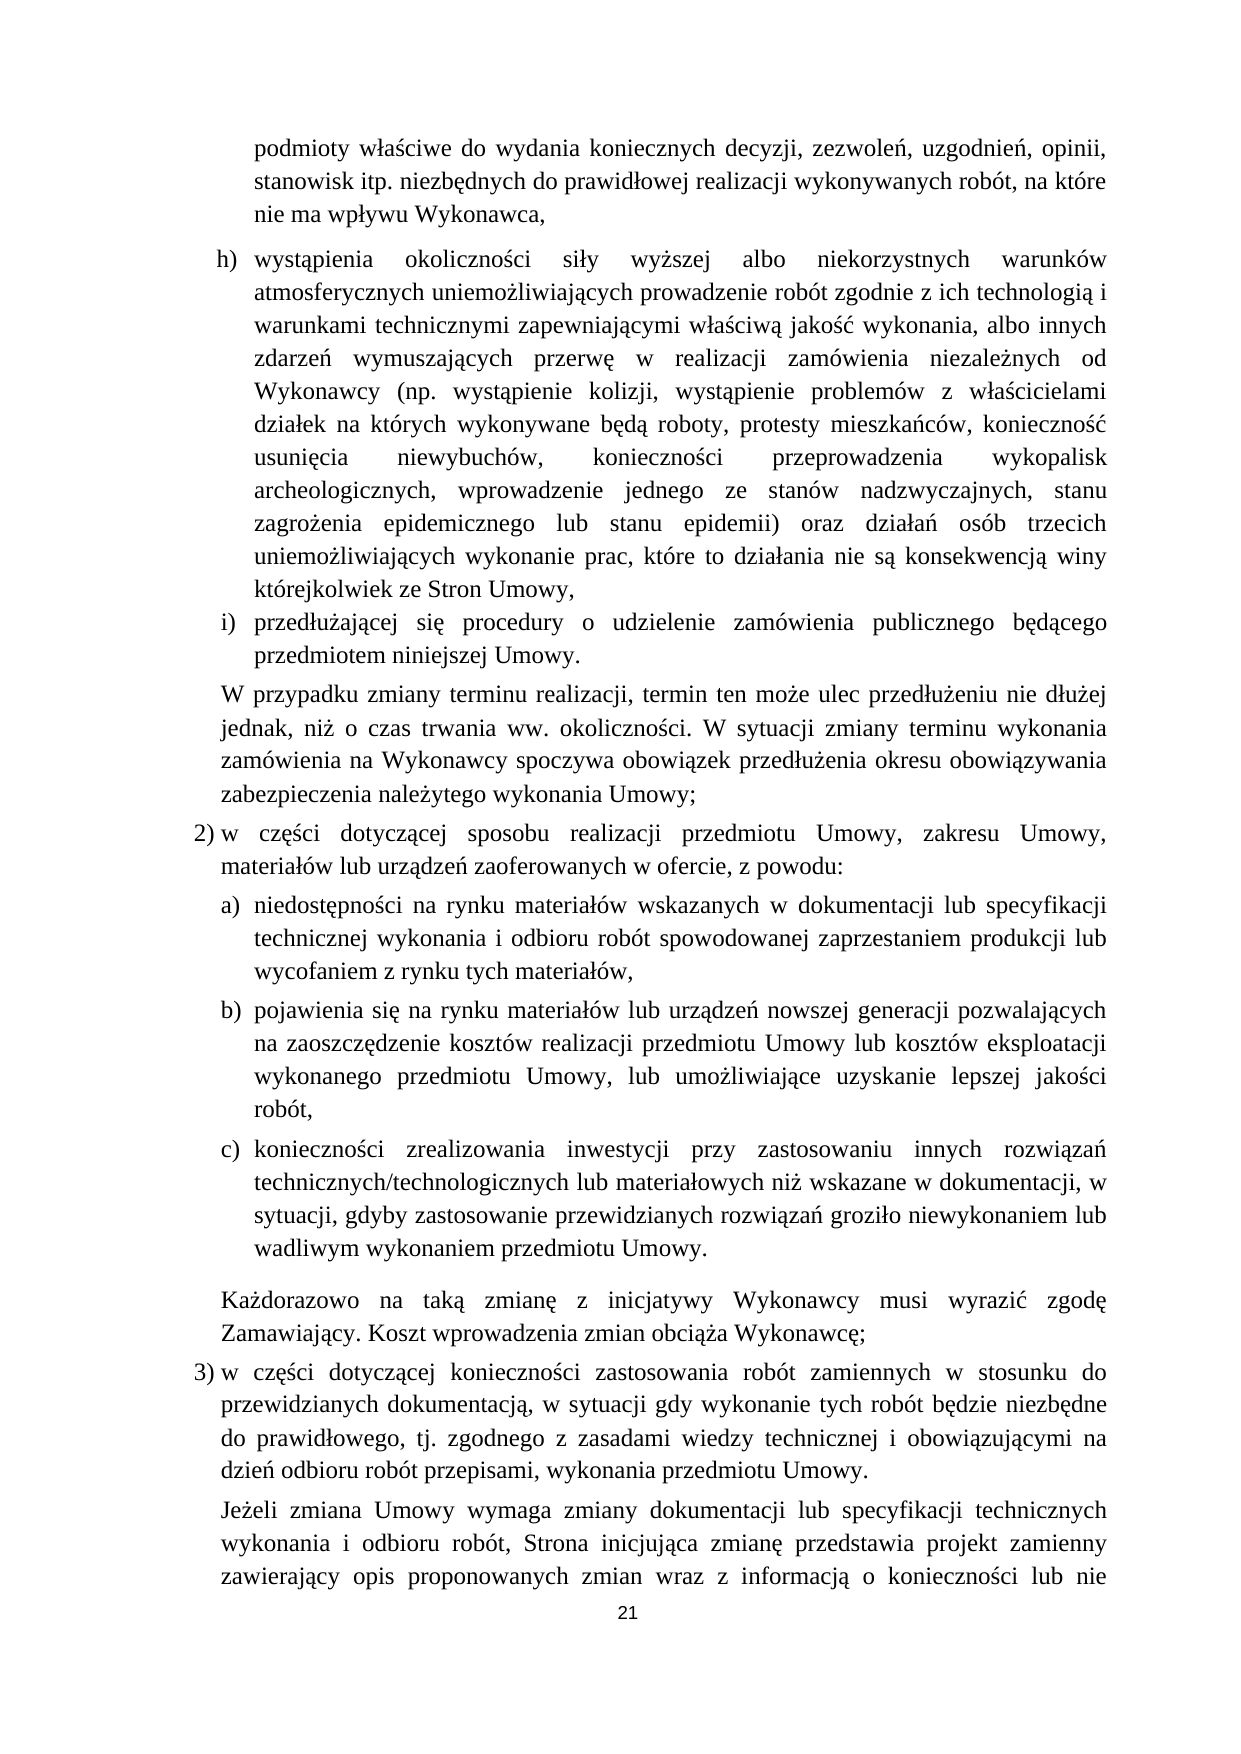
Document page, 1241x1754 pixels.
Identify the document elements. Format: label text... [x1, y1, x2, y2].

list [216, 133, 1107, 228]
list konieczności zrealizowania inwestycji przy zastosowaniu innych rozwiązań technicznych/technologicznych lub materiałowych niż wskazane w dokumentacji, w sytuacji, gdyby zastosowanie przewidzianych rozwiązań groziło niewykonaniem lub wadliwym wykonaniem przedmiotu Umowy. [221, 1134, 1107, 1262]
list w części dotyczącej sposobu realizacji przedmiotu Umowy, zakresu Umowy, materiałów lub urządzeń zaoferowanych w ofercie, z powodu: [193, 818, 1107, 880]
list przedłużającej się procedury o udzielenie zamówienia publicznego będącego przedmiotem niniejszej Umowy. [221, 607, 1107, 669]
list niedostępności na rynku materiałów wskazanych w dokumentacji lub specyfikacji technicznej wykonania i odbioru robót spowodowanej zaprzestaniem produkcji lub wycofaniem z rynku tych materiałów, [221, 890, 1107, 984]
list pojawienia się na rynku materiałów lub urządzeń nowszej generacji pozwalających na zaoszczędzenie kosztów realizacji przedmiotu Umowy lub kosztów eksploatacji wykonanego przedmiotu Umowy, lub umożliwiające uzyskanie lepszej jakości robót, [221, 995, 1107, 1123]
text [221, 1495, 1107, 1590]
text W przypadku zmiany terminu realizacji, termin ten może ulec przedłużeniu nie dłużej jednak, niż o czas trwania ww. okoliczności. W sytuacji zmiany terminu wykonania zamówienia na Wykonawcy spoczywa obowiązek przedłużenia okresu obowiązywania zabezpieczenia należytego wykonania Umowy; [221, 679, 1107, 807]
list wystąpienia okoliczności siły wyższej albo niekorzystnych warunków atmosferycznych uniemożliwiających prowadzenie robót zgodnie z ich technologią i warunkami technicznymi zapewniającymi właściwą jakość wykonania, albo innych zdarzeń wymuszających przerwę w realizacji zamówienia niezależnych od Wykonawcy (np. wystąpienie kolizji, wystąpienie problemów z właścicielami działek na których wykonywane będą roboty, protesty mieszkańców, konieczność usunięcia niewybuchów, konieczności przeprowadzenia wykopalisk archeologicznych, wprowadzenie jednego ze stanów nadzwyczajnych, stanu zagrożenia epidemicznego lub stanu epidemii) oraz działań osób trzecich uniemożliwiających wykonanie prac, które to działania nie są konsekwencją winy którejkolwiek ze Stron Umowy, [216, 244, 1107, 603]
text Każdorazowo na taką zmianę z inicjatywy Wykonawcy musi wyrazić zgodę Zamawiający. Koszt wprowadzenia zmian obciąża Wykonawcę; [221, 1285, 1107, 1346]
list w części dotyczącej konieczności zastosowania robót zamiennych w stosunku do przewidzianych dokumentacją, w sytuacji gdy wykonanie tych robót będzie niezbędne do prawidłowego, tj. zgodnego z zasadami wiedzy technicznej i obowiązującymi na dzień odbioru robót przepisami, wykonania przedmiotu Umowy. [193, 1357, 1107, 1484]
